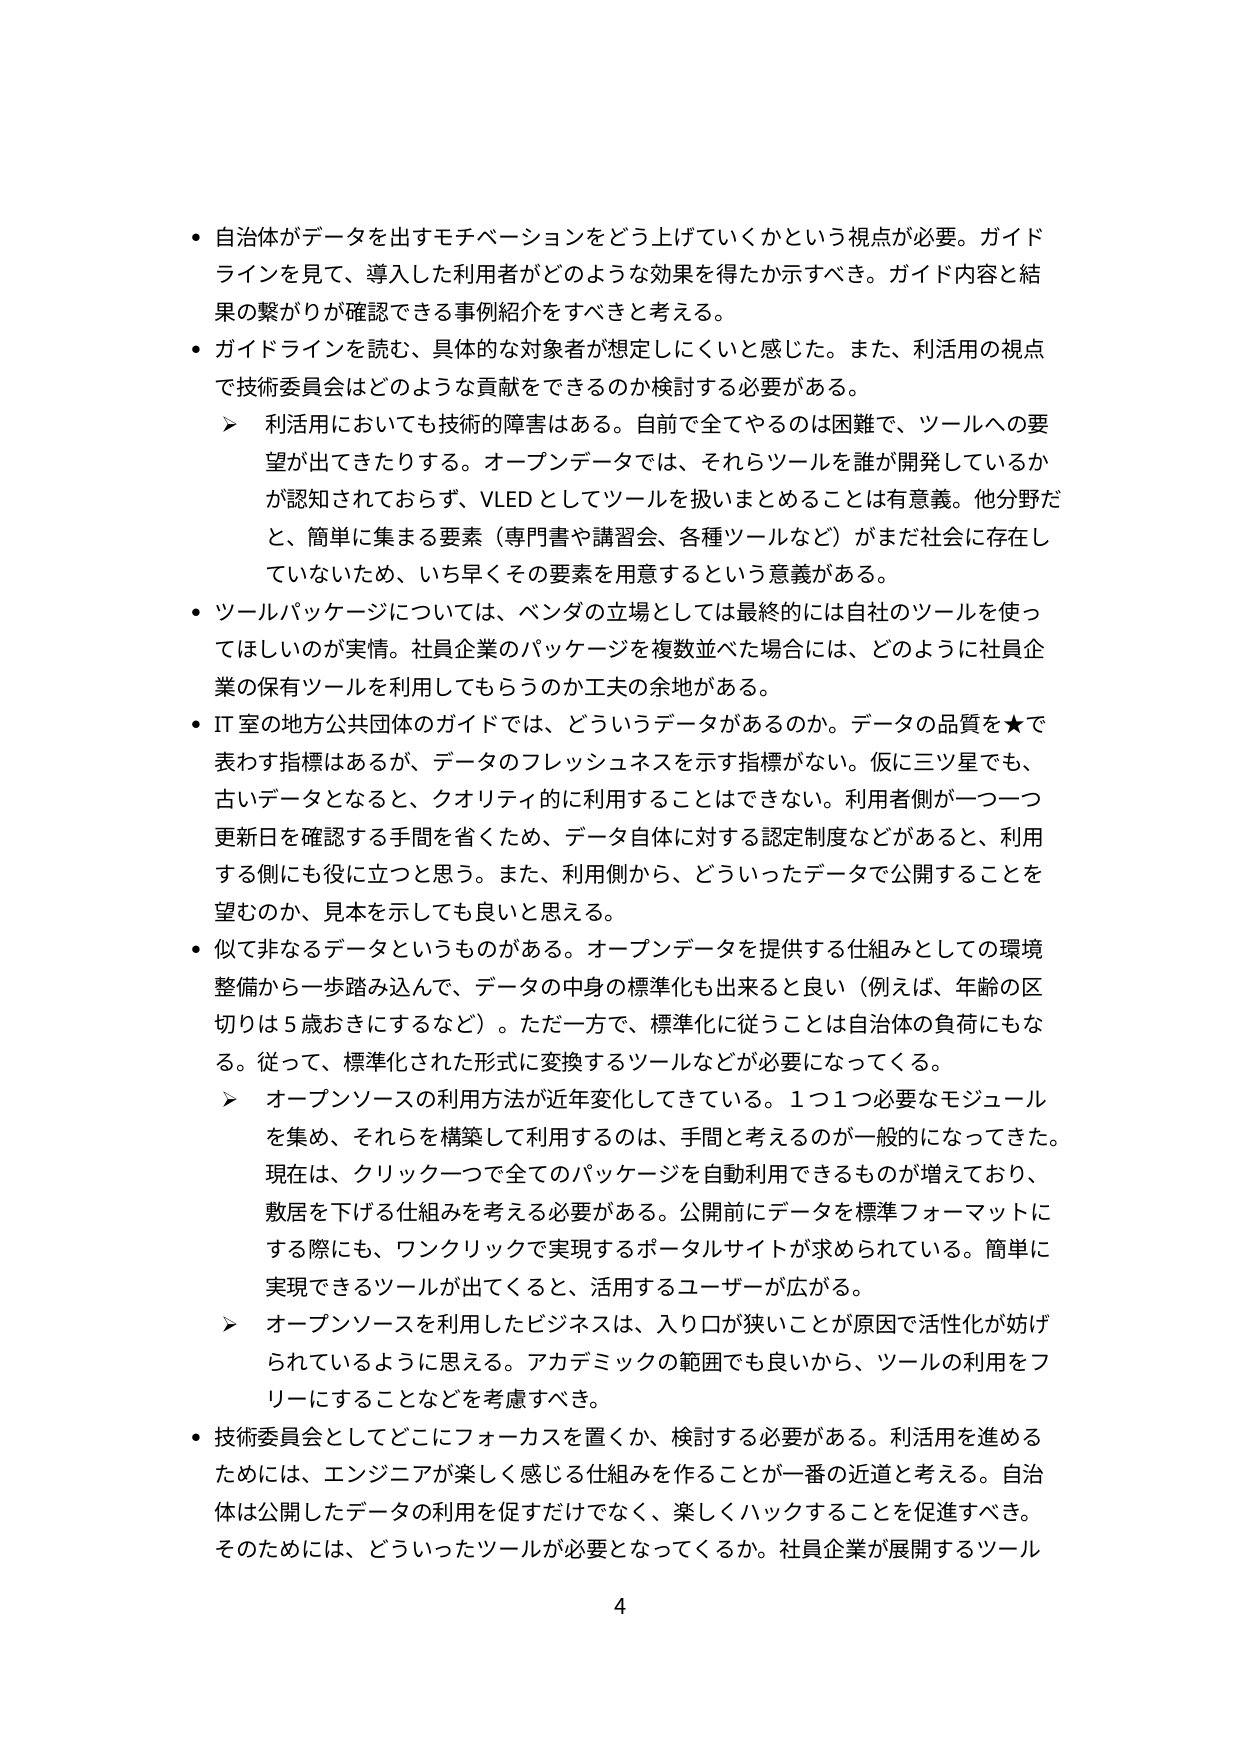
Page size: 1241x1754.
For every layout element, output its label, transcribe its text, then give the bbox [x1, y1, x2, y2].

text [192, 1417, 1063, 1567]
list オープンソースの利用方法が近年変化してきている。１つ１つ必要なモジュールを集め、それらを構築して利用するのは、手間と考えるのが一般的になってきた。現在は、クリック一つで全てのパッケージを自動利用できるものが増えており、敷居を下げる仕組みを考える必要がある。公開前にデータを標準フォーマットにする際にも、ワンクリックで実現するポータルサイトが求められている。簡単に実現できるツールが出てくると、活用するユーザーが広がる。 [221, 1079, 1063, 1304]
text ツールパッケージについては、ベンダの立場としては最終的には自社のツールを使ってほしいのが実情。社員企業のパッケージを複数並べた場合には、どのように社員企業の保有ツールを利用してもらうのか工夫の余地がある。 [192, 592, 1063, 704]
text IT室の地方公共団体のガイドでは、どういうデータがあるのか。データの品質を★で表わす指標はあるが、データのフレッシュネスを示す指標がない。仮に三ツ星でも、古いデータとなると、クオリティ的に利用することはできない。利用者側が一つ一つ更新日を確認する手間を省くため、データ自体に対する認定制度などがあると、利用する側にも役に立つと思う。また、利用側から、どういったデータで公開することを望むのか、見本を示しても良いと思える。 [192, 704, 1063, 929]
list オープンソースを利用したビジネスは、入り口が狭いことが原因で活性化が妨げられているように思える。アカデミックの範囲でも良いから、ツールの利用をフリーにすることなどを考慮すべき。 [221, 1304, 1063, 1417]
list 利活用においても技術的障害はある。自前で全てやるのは困難で、ツールへの要望が出てきたりする。オープンデータでは、それらツールを誰が開発しているかが認知されておらず、VLEDとしてツールを扱いまとめることは有意義。他分野だと、簡単に集まる要素（専門書や講習会、各種ツールなど）がまだ社会に存在していないため、いち早くその要素を用意するという意義がある。 [221, 404, 1063, 592]
text 似て非なるデータというものがある。オープンデータを提供する仕組みとしての環境整備から一歩踏み込んで、データの中身の標準化も出来ると良い（例えば、年齢の区切りは5歳おきにするなど）。ただ一方で、標準化に従うことは自治体の負荷にもなる。従って、標準化された形式に変換するツールなどが必要になってくる。 [192, 929, 1063, 1079]
text ガイドラインを読む、具体的な対象者が想定しにくいと感じた。また、利活用の視点で技術委員会はどのような貢献をできるのか検討する必要がある。 [192, 329, 1063, 404]
text 自治体がデータを出すモチベーションをどう上げていくかという視点が必要。ガイドラインを見て、導入した利用者がどのような効果を得たか示すべき。ガイド内容と結果の繋がりが確認できる事例紹介をすべきと考える。 [192, 217, 1063, 329]
